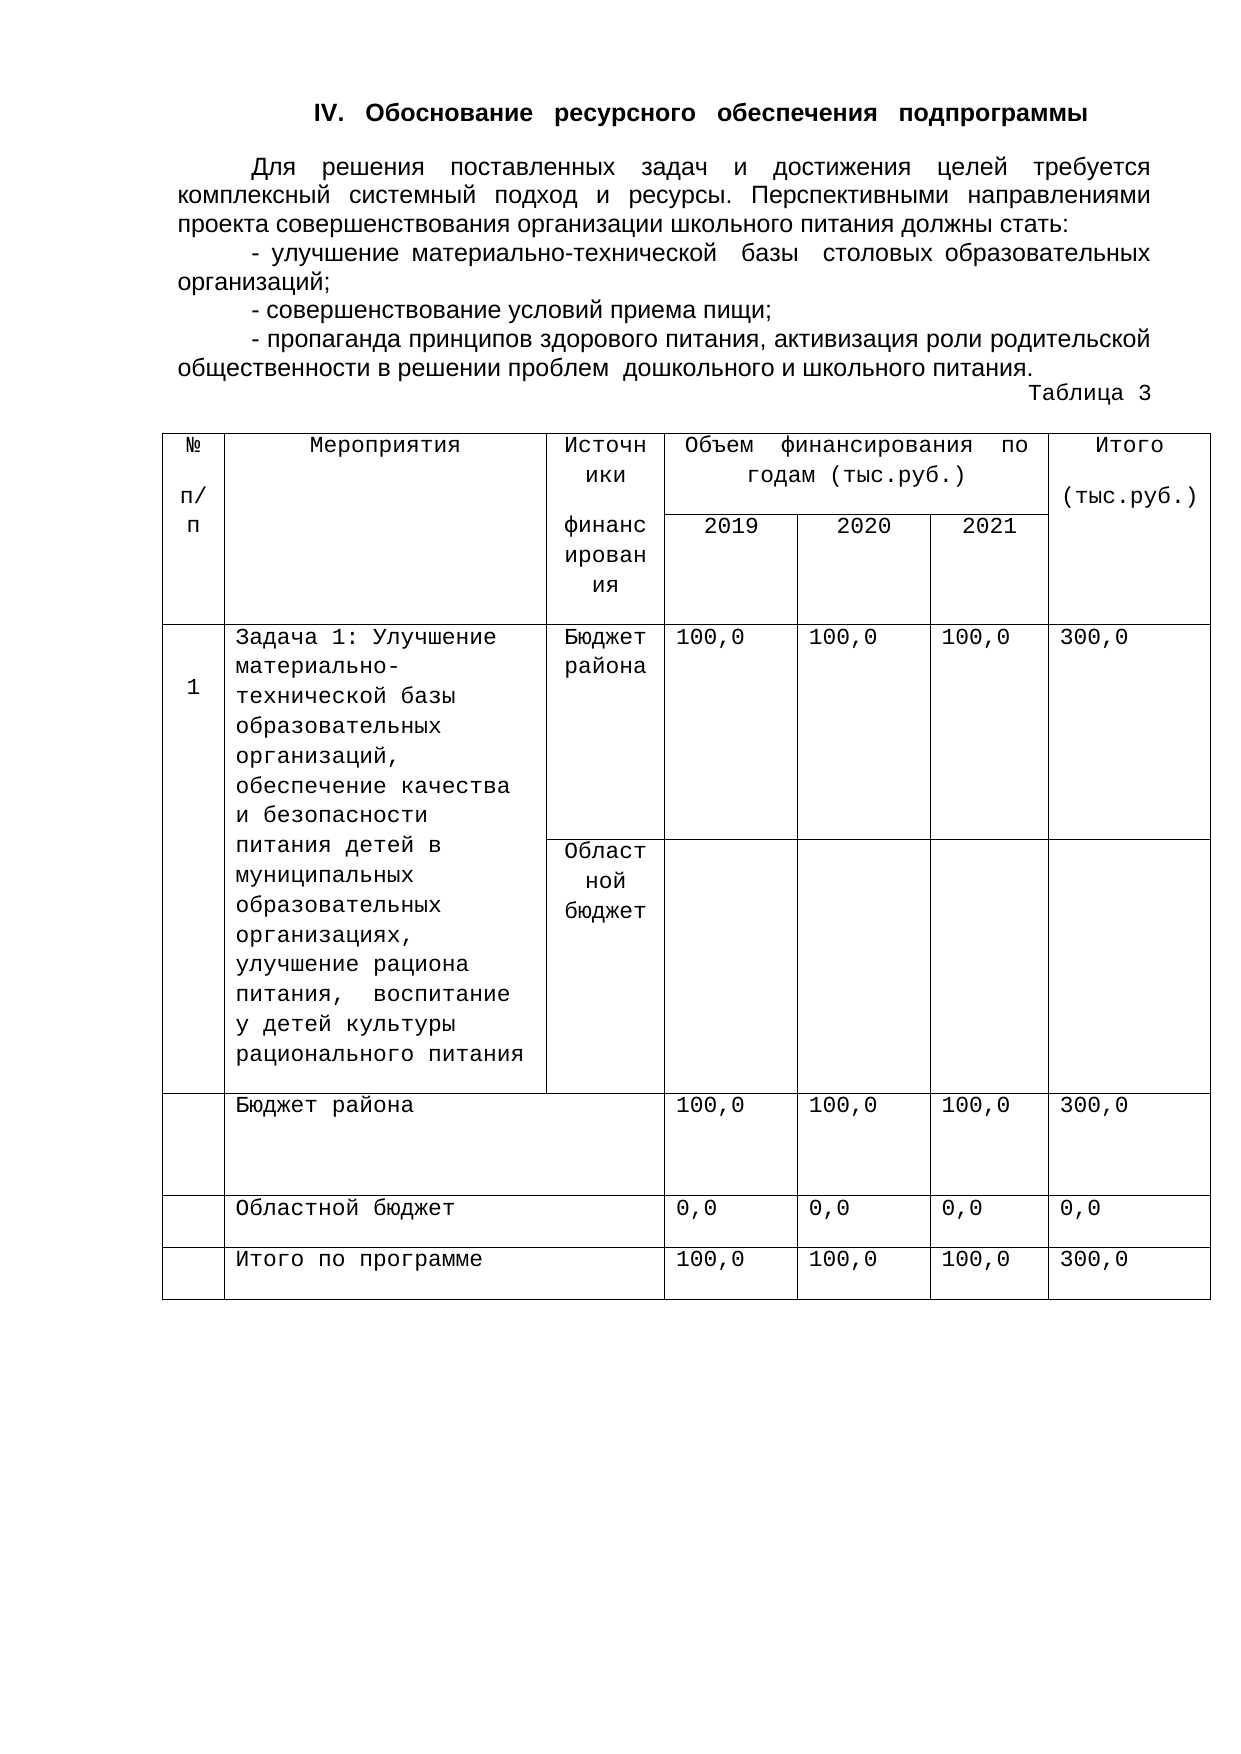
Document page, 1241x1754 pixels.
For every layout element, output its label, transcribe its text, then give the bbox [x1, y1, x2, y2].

table_cell Областной бюджет [547, 840, 664, 1093]
table_cell 2019 [665, 515, 797, 624]
table_cell [163, 1248, 224, 1298]
table_cell Бюджет района [547, 625, 664, 839]
table_header Мероприятия [225, 434, 546, 624]
table_cell 100,0 [931, 1248, 1048, 1298]
text Для решения поставленных задач и достижения целей требуется комплексный системный подход и ресурсы. Перспективными направлениями проекта совершенствования организации школьного питания должны стать: [177, 152, 1152, 238]
table_cell 100,0 [665, 1094, 797, 1195]
table_cell 300,0 [1049, 1248, 1210, 1298]
table_cell Итого по программе [225, 1248, 664, 1298]
table_cell 0,0 [798, 1196, 930, 1247]
text - пропаганда принципов здорового питания, активизация роли родительской общественности в решении проблем дошкольного и школьного питания. [177, 324, 1152, 382]
table_header № п/п [163, 434, 224, 624]
text IV. Обоснование ресурсного обеспечения подпрограммы [251, 98, 1152, 127]
table_cell [1049, 840, 1210, 1093]
table_cell 0,0 [931, 1196, 1048, 1247]
table_header Источники финансирования [547, 434, 664, 624]
table_header Итого (тыс.руб.) [1049, 434, 1210, 624]
table_cell Задача 1: Улучшение материально-технической базы образовательных организаций, обеспечение качества и безопасности питания детей в муниципальных образовательных организациях, улучшение рациона питания, воспитание у детей культуры рационального питания [225, 625, 546, 1093]
table_cell [798, 840, 930, 1093]
text - улучшение материально-технической базы столовых образовательных организаций; [177, 238, 1152, 296]
table_cell 0,0 [1049, 1196, 1210, 1247]
table_cell 2021 [931, 515, 1048, 624]
table_cell Бюджет района [225, 1094, 664, 1195]
table_cell 300,0 [1049, 1094, 1210, 1195]
table_header Объем финансирования по годам (тыс.руб.) [665, 434, 1048, 514]
table_cell 300,0 [1049, 625, 1210, 839]
text - совершенствование условий приема пищи; [177, 296, 1152, 324]
table_cell 100,0 [931, 625, 1048, 839]
table_cell [163, 1094, 224, 1195]
table_cell 1 [163, 625, 224, 1093]
table_cell Областной бюджет [225, 1196, 664, 1247]
table_cell [163, 1196, 224, 1247]
table_cell 2020 [798, 515, 930, 624]
table_cell 100,0 [798, 625, 930, 839]
text Таблица 3 [177, 382, 1152, 408]
table_cell 100,0 [665, 625, 797, 839]
table_cell 100,0 [665, 1248, 797, 1298]
table_cell 100,0 [798, 1248, 930, 1298]
table_cell [665, 840, 797, 1093]
table_cell 100,0 [931, 1094, 1048, 1195]
table_cell [931, 840, 1048, 1093]
table_cell 100,0 [798, 1094, 930, 1195]
table_cell 0,0 [665, 1196, 797, 1247]
